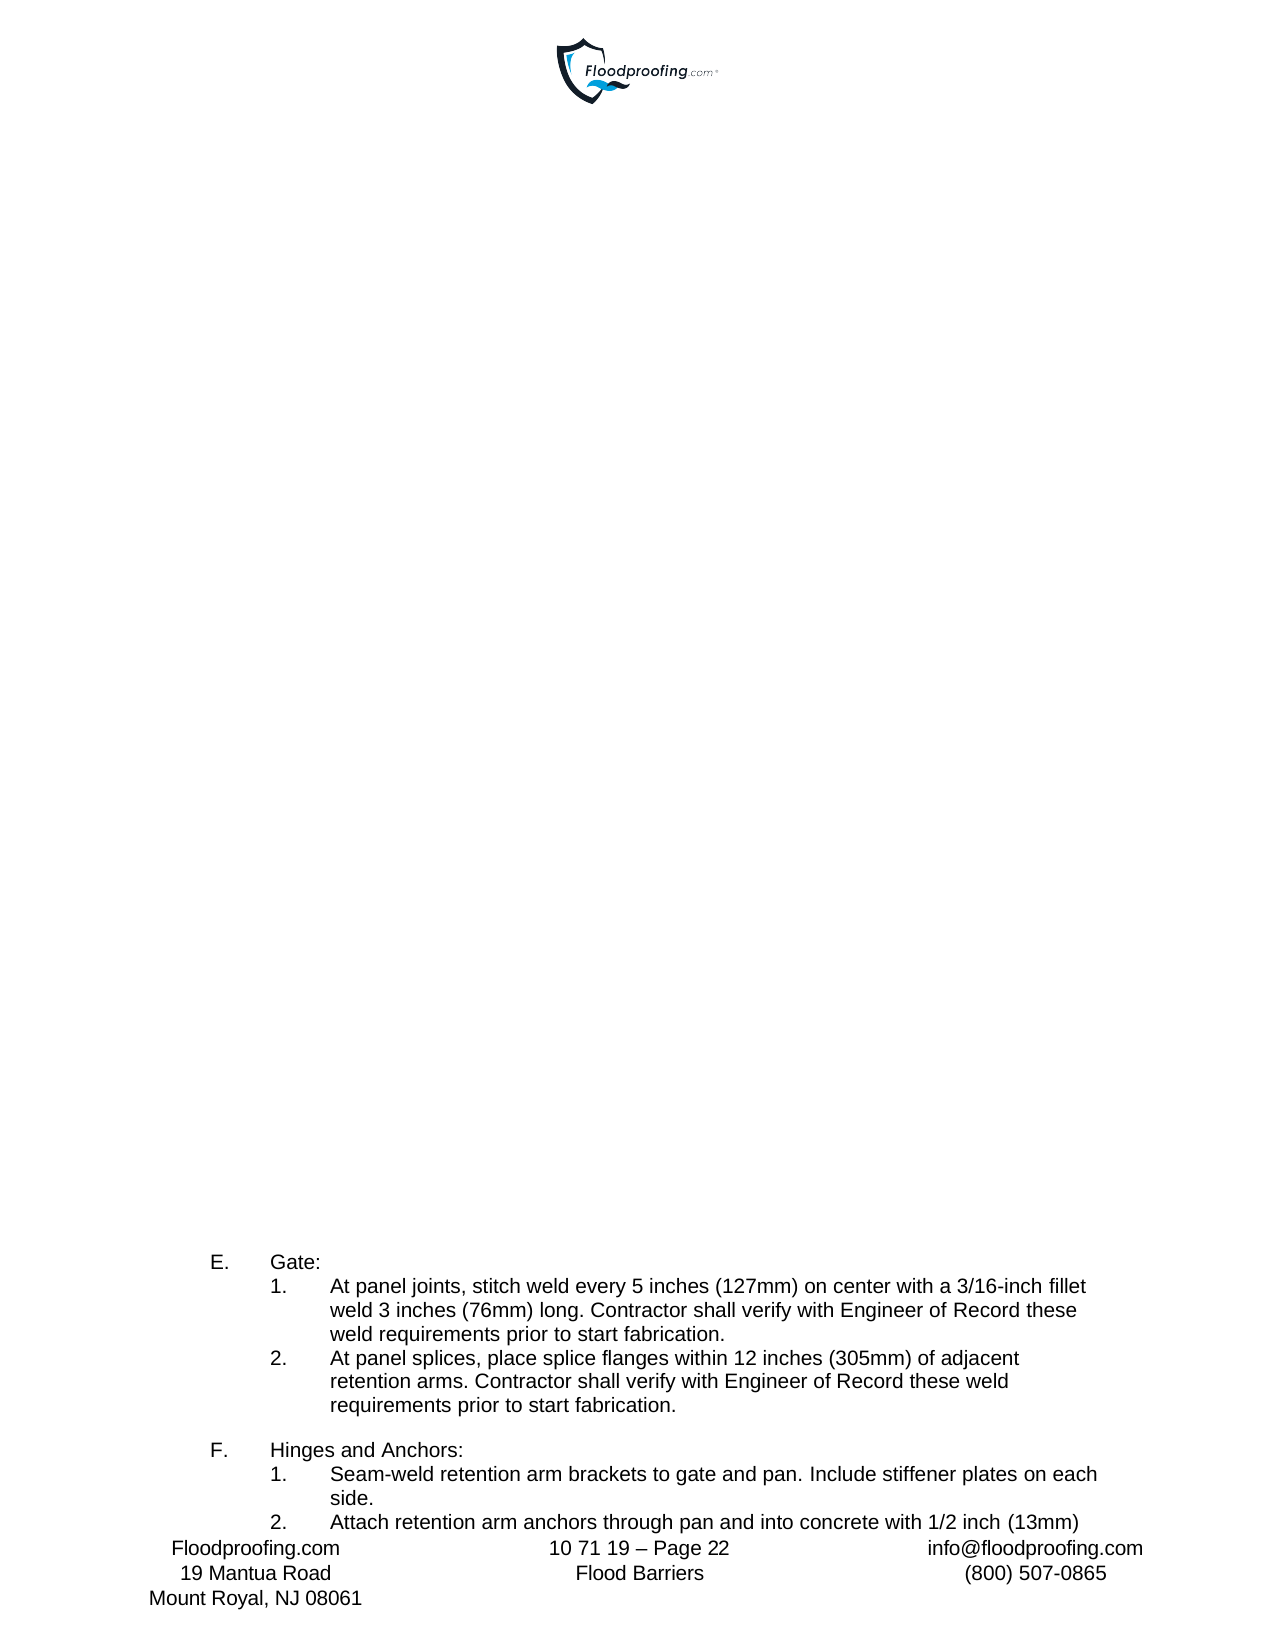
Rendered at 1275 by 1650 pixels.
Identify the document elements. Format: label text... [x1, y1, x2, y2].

list Seam-weld retention arm brackets to gate and pan. Include stiffener plates on each side. [270, 1462, 1101, 1510]
list Gate: [210, 1250, 1137, 1274]
list Attach retention arm anchors through pan and into concrete with 1/2 inch (13mm) diameter anchor bolts. [270, 1510, 1079, 1534]
list At panel joints, stitch weld every 5 inches (127mm) on center with a 3/16-inch fillet weld 3 inches (76mm) long. Contractor shall verify with Engineer of Record these weld requirements prior to start fabrication. [270, 1274, 1121, 1346]
picture [551, 33, 724, 109]
list Hinges and Anchors: [210, 1438, 1137, 1462]
list At panel splices, place splice flanges within 12 inches (305mm) of adjacent retention arms. Contractor shall verify with Engineer of Record these weld requirements prior to start fabrication. [270, 1346, 1098, 1417]
